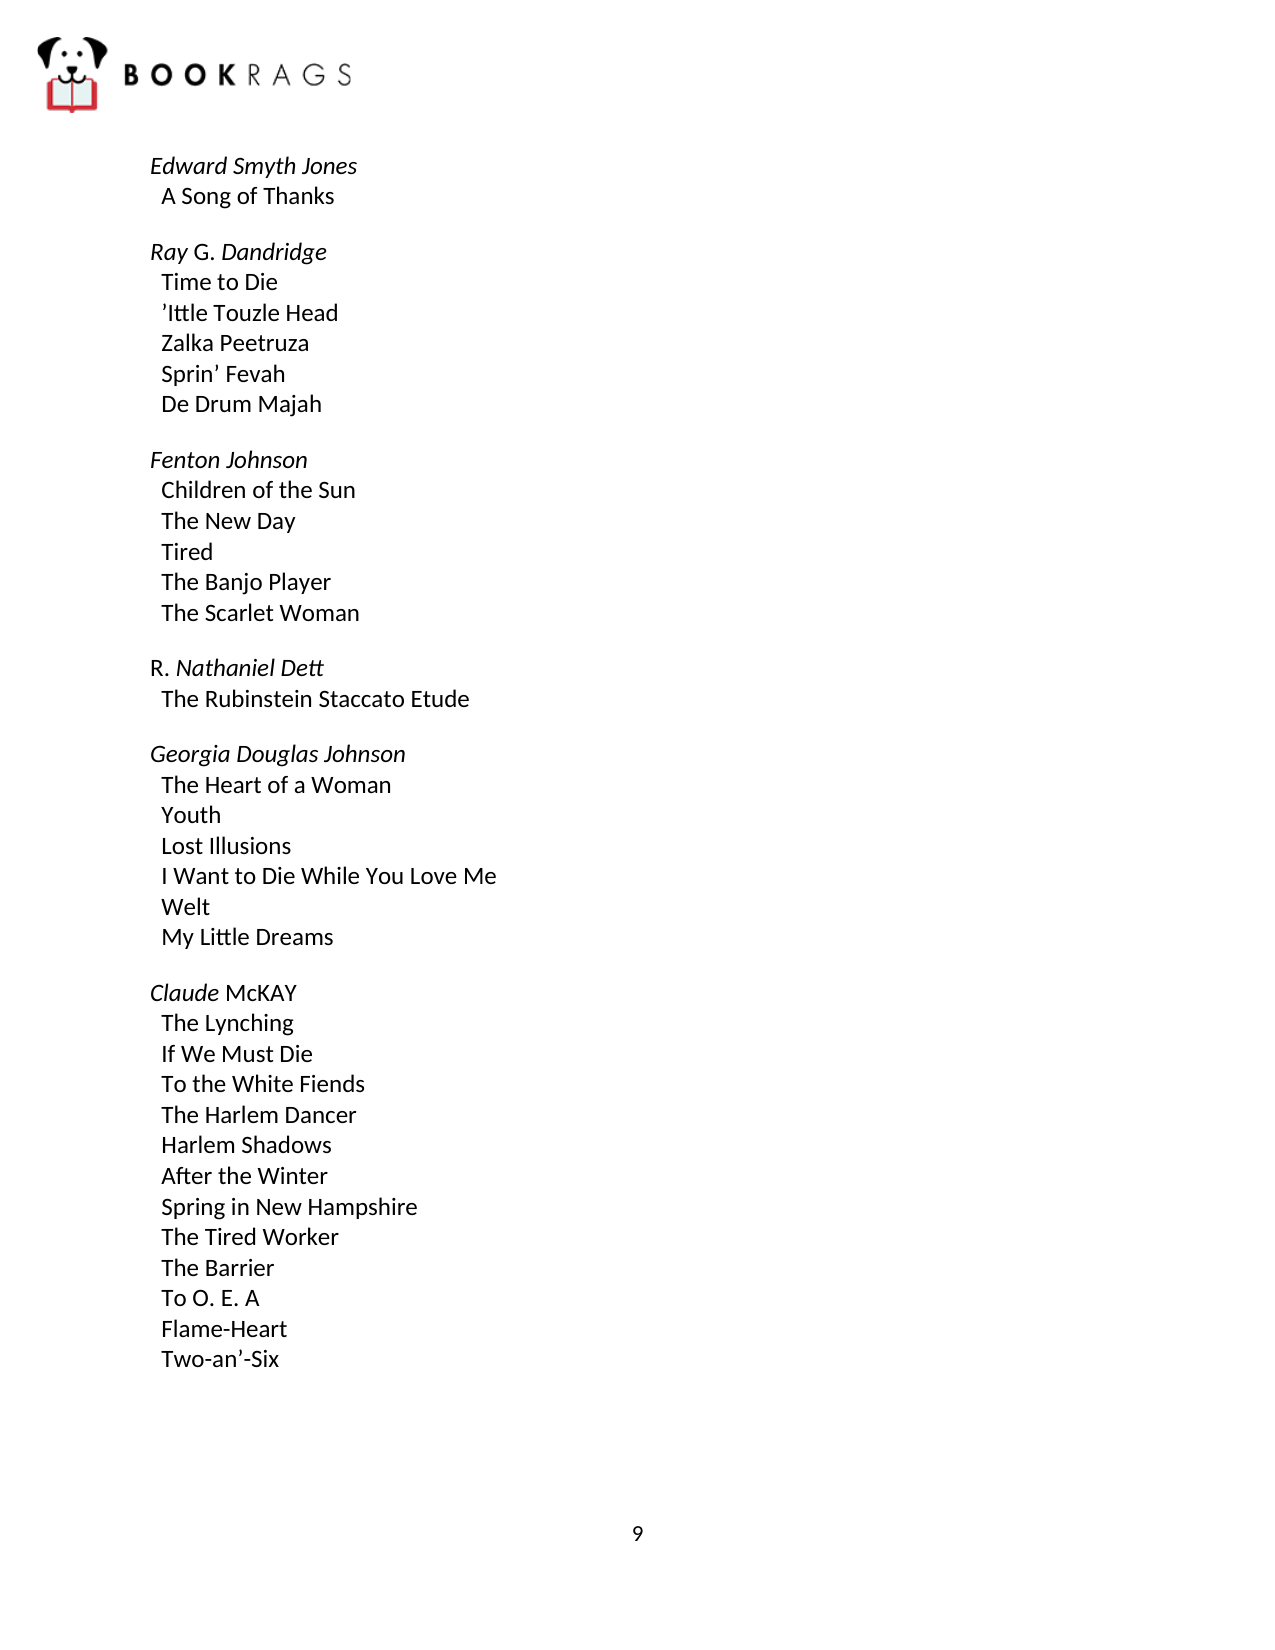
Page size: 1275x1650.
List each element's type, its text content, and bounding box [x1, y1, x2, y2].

text Edward Smyth Jones A Song of Thanks [150, 150, 1125, 211]
text Ray G. Dandridge Time to Die ’Ittle Touzle Head Zalka Peetruza Sprin’ Fevah De Drum Majah [150, 236, 1125, 419]
text Fenton Johnson Children of the Sun The New Day Tired The Banjo Player The Scarlet Woman [150, 444, 1125, 627]
picture [37, 37, 351, 113]
text R. Nathaniel Dett The Rubinstein Staccato Etude [150, 652, 1125, 713]
text Georgia Douglas Johnson The Heart of a Woman Youth Lost Illusions I Want to Die While You Love Me Welt My Little Dreams [150, 738, 1125, 952]
text Claude McKAY The Lynching If We Must Die To the White Fiends The Harlem Dancer Harlem Shadows After the Winter Spring in New Hampshire The Tired Worker The Barrier To O. E. A Flame-Heart Two-an’-Six [150, 977, 1125, 1374]
